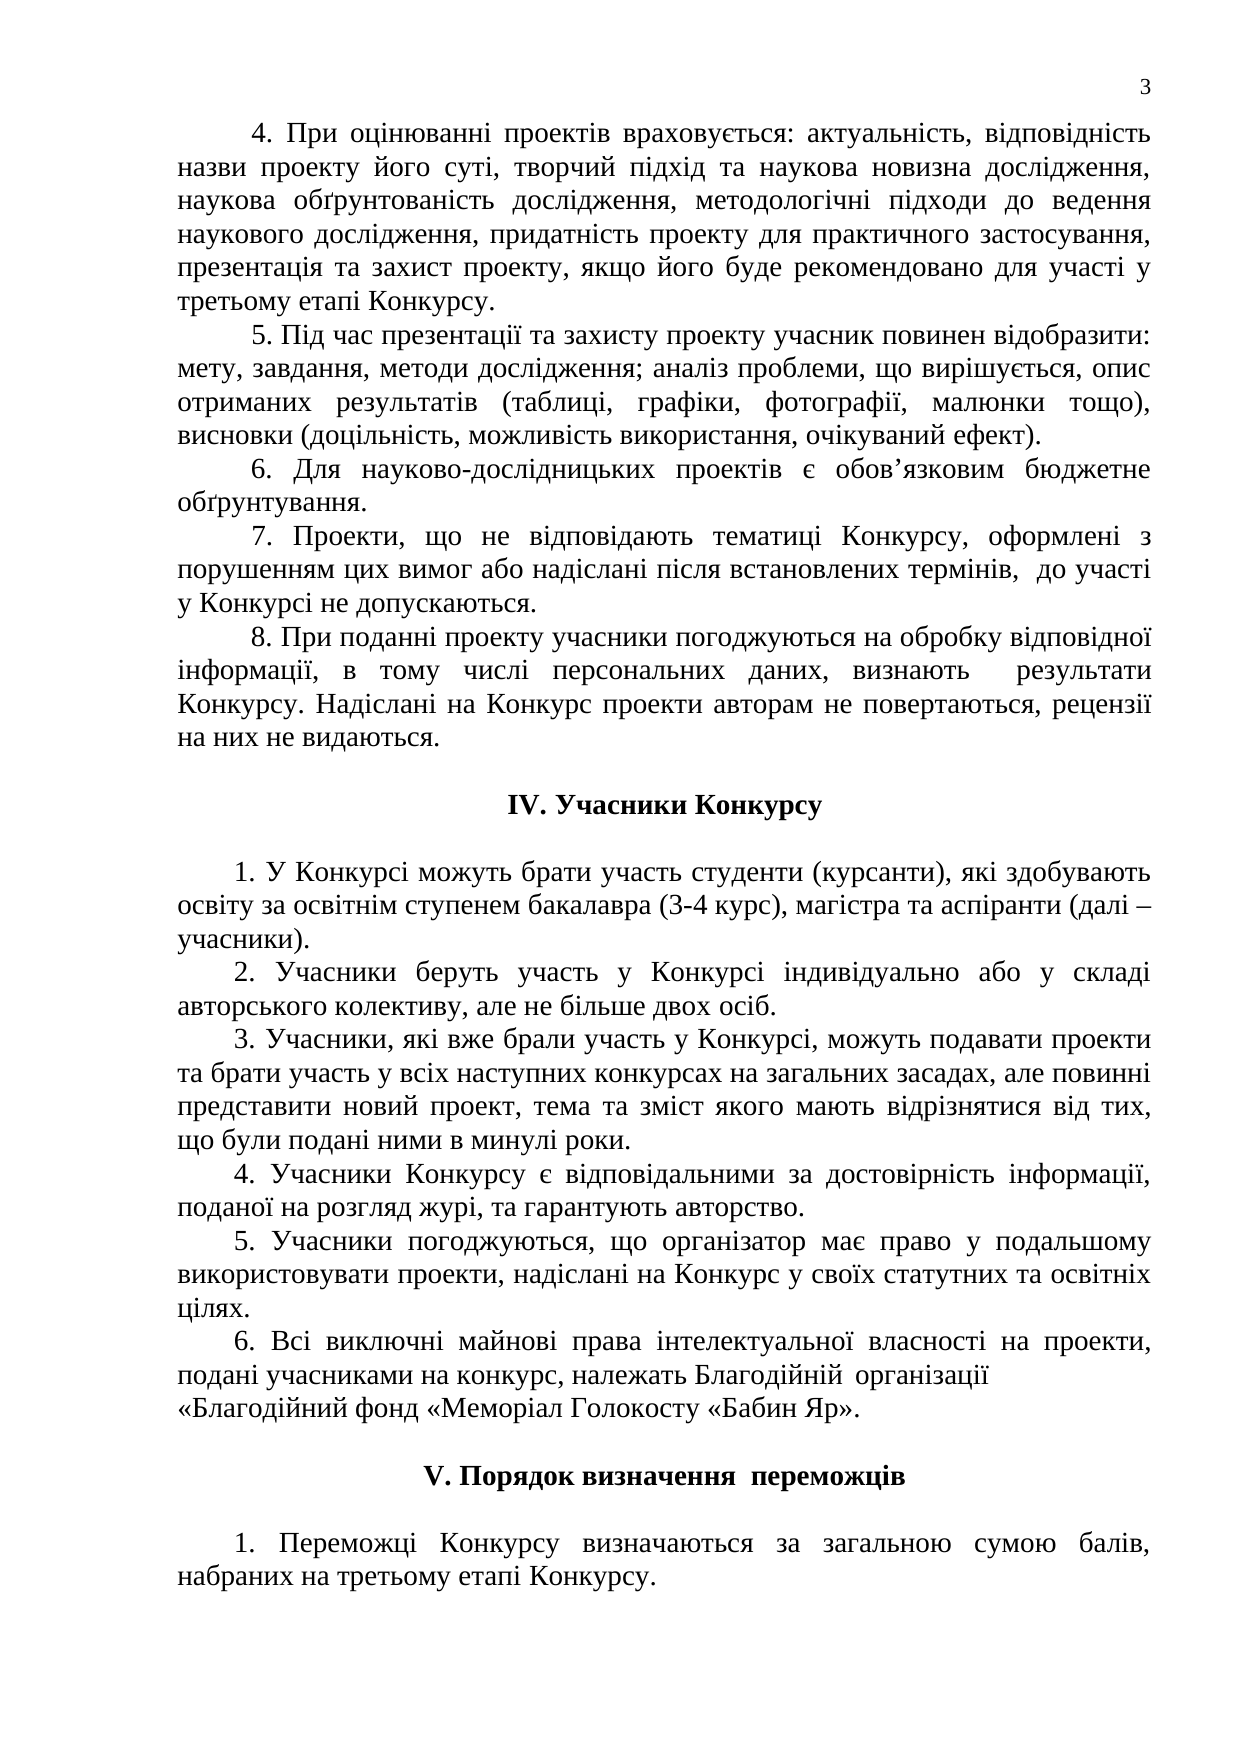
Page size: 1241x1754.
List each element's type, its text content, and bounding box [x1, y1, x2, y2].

list Учасники, які вже брали участь у Конкурсі, можуть подавати проекти та брати участь у всіх наступних конкурсах на загальних засадах, але повинні представити новий проект, тема та зміст якого мають відрізнятися від тих, що були подані ними в минулі роки. [177, 1021, 1152, 1156]
list Учасники погоджуються, що організатор має право у подальшому використовувати проекти, надіслані на Конкурс у своїх статутних та освітніх цілях. [177, 1223, 1152, 1323]
list При оцінюванні проектів враховується: актуальність, відповідність назви проекту його суті, творчий підхід та наукова новизна дослідження, наукова обґрунтованість дослідження, методологічні підходи до ведення наукового дослідження, придатність проекту для практичного застосування, презентація та захист проекту, якщо його буде рекомендовано для участі у третьому етапі Конкурсу. [177, 115, 1152, 317]
list При поданні проекту учасники погоджуються на обробку відповідної інформації, в тому числі персональних даних, визнають результати Конкурсу. Надіслані на Конкурс проекти авторам не повертаються, рецензії на них не видаються. [177, 619, 1152, 753]
list Учасники Конкурсу є відповідальними за достовірність інформації, поданої на розгляд журі, та гарантують авторство. [177, 1156, 1151, 1223]
subtitle Учасники Конкурсу [507, 787, 1169, 821]
list Для науково-дослідницьких проектів є обов’язковим бюджетне обґрунтування. [177, 451, 1152, 518]
subtitle Порядок визначення переможців [423, 1458, 1169, 1491]
text «Благодійний фонд «Меморіал Голокосту «Бабин Яр». [177, 1391, 1169, 1424]
list Проекти, що не відповідають тематиці Конкурсу, оформлені з порушенням цих вимог або надіслані після встановлених термінів, до участі у Конкурсі не допускаються. [177, 518, 1152, 619]
list Під час презентації та захисту проекту учасник повинен відобразити: мету, завдання, методи дослідження; аналіз проблеми, що вирішується, опис отриманих результатів (таблиці, графіки, фотографії, малюнки тощо), висновки (доцільність, можливість використання, очікуваний ефект). [177, 317, 1152, 451]
list Переможці Конкурсу визначаються за загальною сумою балів, набраних на третьому етапі Конкурсу. [177, 1525, 1151, 1592]
list Учасники беруть участь у Конкурсі індивідуально або у складі авторського колективу, але не більше двох осіб. [177, 954, 1151, 1021]
list У Конкурсі можуть брати участь студенти (курсанти), які здобувають освіту за освітнім ступенем бакалавра (3-4 курс), магістра та аспіранти (далі – учасники). [177, 854, 1152, 954]
list Всі виключні майнові права інтелектуальної власності на проекти, подані учасниками на конкурс, належать Благодійній організації [177, 1323, 1152, 1391]
